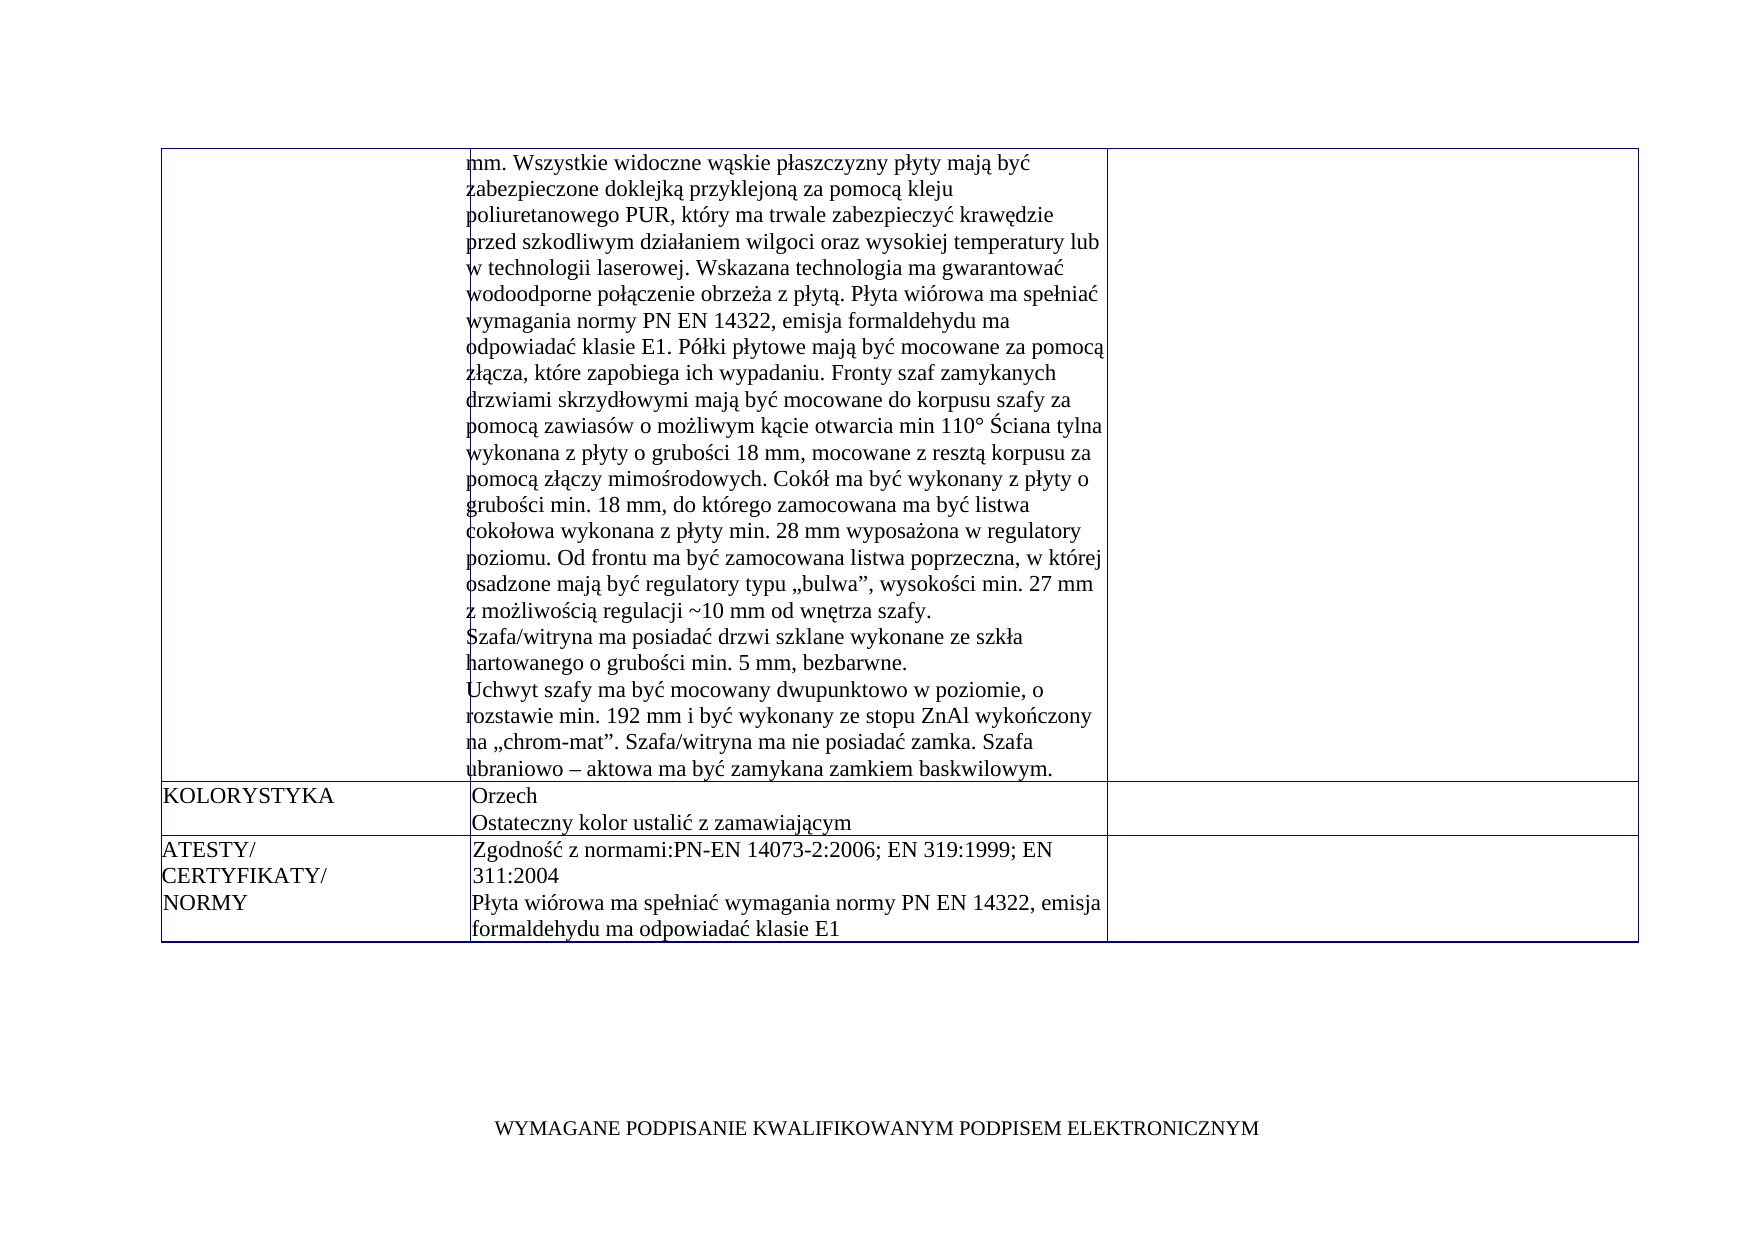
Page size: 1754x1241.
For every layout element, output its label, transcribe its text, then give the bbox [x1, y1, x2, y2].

table_cell [1108, 149, 1638, 781]
table_cell [1108, 836, 1638, 941]
table_cell [1108, 782, 1638, 835]
table_cell OPIS [162, 149, 470, 781]
table_cell Zgodność z normami:PN-EN 14073-2:2006; EN 319:1999; EN 311:2004 Płyta wiórowa ma spełniać wymagania normy PN EN 14322, emisja formaldehydu ma odpowiadać klasie E1 [471, 836, 1107, 941]
table_cell Orzech Ostateczny kolor ustalić z zamawiającym [471, 782, 1107, 835]
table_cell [471, 149, 1107, 781]
table_cell ATESTY/ CERTYFIKATY/ NORMY [162, 836, 470, 941]
table_cell KOLORYSTYKA [162, 782, 470, 835]
